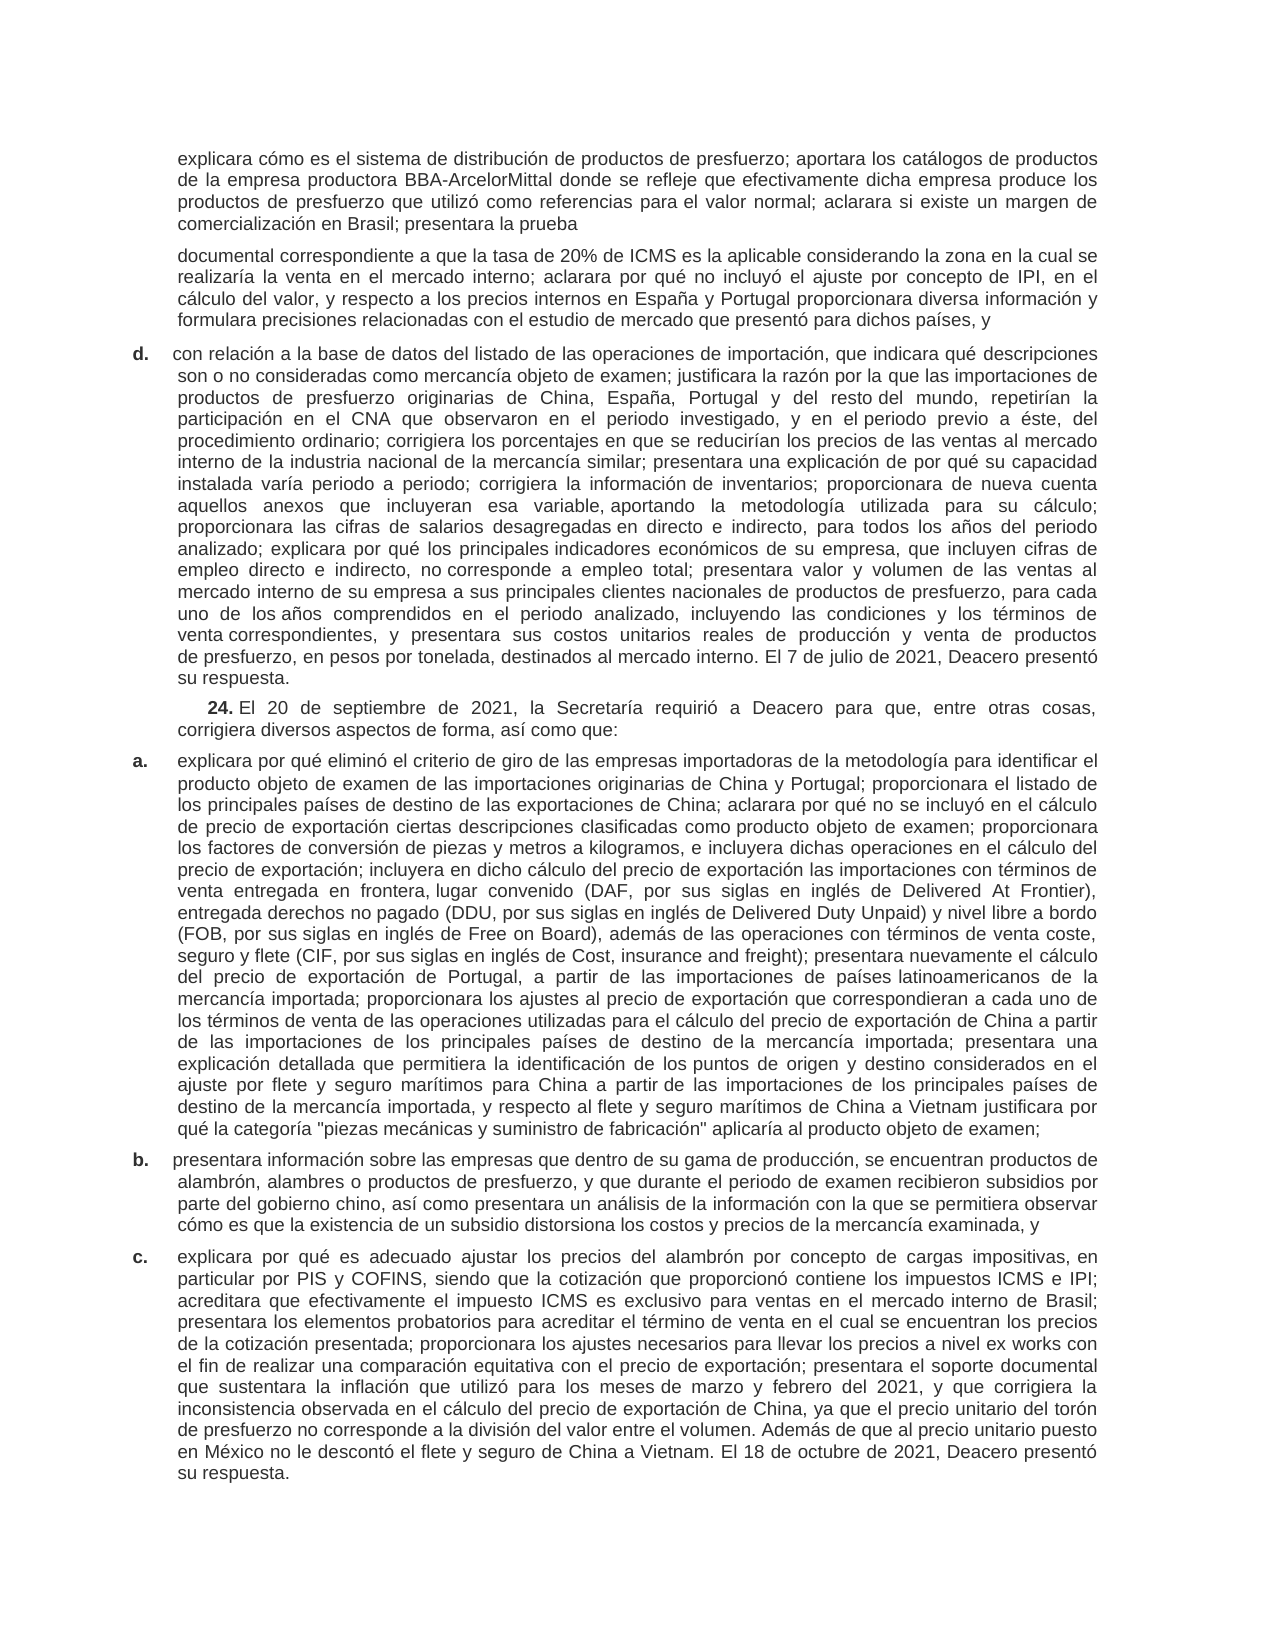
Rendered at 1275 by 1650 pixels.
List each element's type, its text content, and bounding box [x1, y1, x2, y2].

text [132, 148, 1098, 234]
text 24. El 20 de septiembre de 2021, la Secretaría requirió a Deacero para que, entre otras cosas, corrigiera diversos aspectos de forma, así como que: [177, 697, 1098, 740]
text d. con relación a la base de datos del listado de las operaciones de importación, que indicara qué descripciones son o no consideradas como mercancía objeto de examen; justificara la razón por la que las importaciones de productos de presfuerzo originarias de China, España, Portugal y del resto del mundo, repetirían la participación en el CNA que observaron en el periodo investigado, y en el periodo previo a éste, del procedimiento ordinario; corrigiera los porcentajes en que se reducirían los precios de las ventas al mercado interno de la industria nacional de la mercancía similar; presentara una explicación de por qué su capacidad instalada varía periodo a periodo; corrigiera la información de inventarios; proporcionara de nueva cuenta aquellos anexos que incluyeran esa variable, aportando la metodología utilizada para su cálculo; proporcionara las cifras de salarios desagregadas en directo e indirecto, para todos los años del periodo analizado; explicara por qué los principales indicadores económicos de su empresa, que incluyen cifras de empleo directo e indirecto, no corresponde a empleo total; presentara valor y volumen de las ventas al mercado interno de su empresa a sus principales clientes nacionales de productos de presfuerzo, para cada uno de los años comprendidos en el periodo analizado, incluyendo las condiciones y los términos de venta correspondientes, y presentara sus costos unitarios reales de producción y venta de productos de presfuerzo, en pesos por tonelada, destinados al mercado interno. El 7 de julio de 2021, Deacero presentó su respuesta. [132, 341, 1098, 688]
text c. explicara por qué es adecuado ajustar los precios del alambrón por concepto de cargas impositivas, en particular por PIS y COFINS, siendo que la cotización que proporcionó contiene los impuestos ICMS e IPI; acreditara que efectivamente el impuesto ICMS es exclusivo para ventas en el mercado interno de Brasil; presentara los elementos probatorios para acreditar el término de venta en el cual se encuentran los precios de la cotización presentada; proporcionara los ajustes necesarios para llevar los precios a nivel ex works con el fin de realizar una comparación equitativa con el precio de exportación; presentara el soporte documental que sustentara la inflación que utilizó para los meses de marzo y febrero del 2021, y que corrigiera la inconsistencia observada en el cálculo del precio de exportación de China, ya que el precio unitario del torón de presfuerzo no corresponde a la división del valor entre el volumen. Además de que al precio unitario puesto en México no le descontó el flete y seguro de China a Vietnam. El 18 de octubre de 2021, Deacero presentó su respuesta. [132, 1244, 1098, 1484]
text a. explicara por qué eliminó el criterio de giro de las empresas importadoras de la metodología para identificar el producto objeto de examen de las importaciones originarias de China y Portugal; proporcionara el listado de los principales países de destino de las exportaciones de China; aclarara por qué no se incluyó en el cálculo de precio de exportación ciertas descripciones clasificadas como producto objeto de examen; proporcionara los factores de conversión de piezas y metros a kilogramos, e incluyera dichas operaciones en el cálculo del precio de exportación; incluyera en dicho cálculo del precio de exportación las importaciones con términos de venta entregada en frontera, lugar convenido (DAF, por sus siglas en inglés de Delivered At Frontier), entregada derechos no pagado (DDU, por sus siglas en inglés de Delivered Duty Unpaid) y nivel libre a bordo (FOB, por sus siglas en inglés de Free on Board), además de las operaciones con términos de venta coste, seguro y flete (CIF, por sus siglas en inglés de Cost, insurance and freight); presentara nuevamente el cálculo del precio de exportación de Portugal, a partir de las importaciones de países latinoamericanos de la mercancía importada; proporcionara los ajustes al precio de exportación que correspondieran a cada uno de los términos de venta de las operaciones utilizadas para el cálculo del precio de exportación de China a partir de las importaciones de los principales países de destino de la mercancía importada; presentara una explicación detallada que permitiera la identificación de los puntos de origen y destino considerados en el ajuste por flete y seguro marítimos para China a partir de las importaciones de los principales países de destino de la mercancía importada, y respecto al flete y seguro marítimos de China a Vietnam justificara por qué la categoría "piezas mecánicas y suministro de fabricación" aplicaría al producto objeto de examen; [132, 748, 1098, 1139]
text b. presentara información sobre las empresas que dentro de su gama de producción, se encuentran productos de alambrón, alambres o productos de presfuerzo, y que durante el periodo de examen recibieron subsidios por parte del gobierno chino, así como presentara un análisis de la información con la que se permitiera observar cómo es que la existencia de un subsidio distorsiona los costos y precios de la mercancía examinada, y [132, 1147, 1098, 1236]
text documental correspondiente a que la tasa de 20% de ICMS es la aplicable considerando la zona en la cual se realizaría la venta en el mercado interno; aclarara por qué no incluyó el ajuste por concepto de IPI, en el cálculo del valor, y respecto a los precios internos en España y Portugal proporcionara diversa información y formulara precisiones relacionadas con el estudio de mercado que presentó para dichos países, y [177, 244, 1098, 331]
